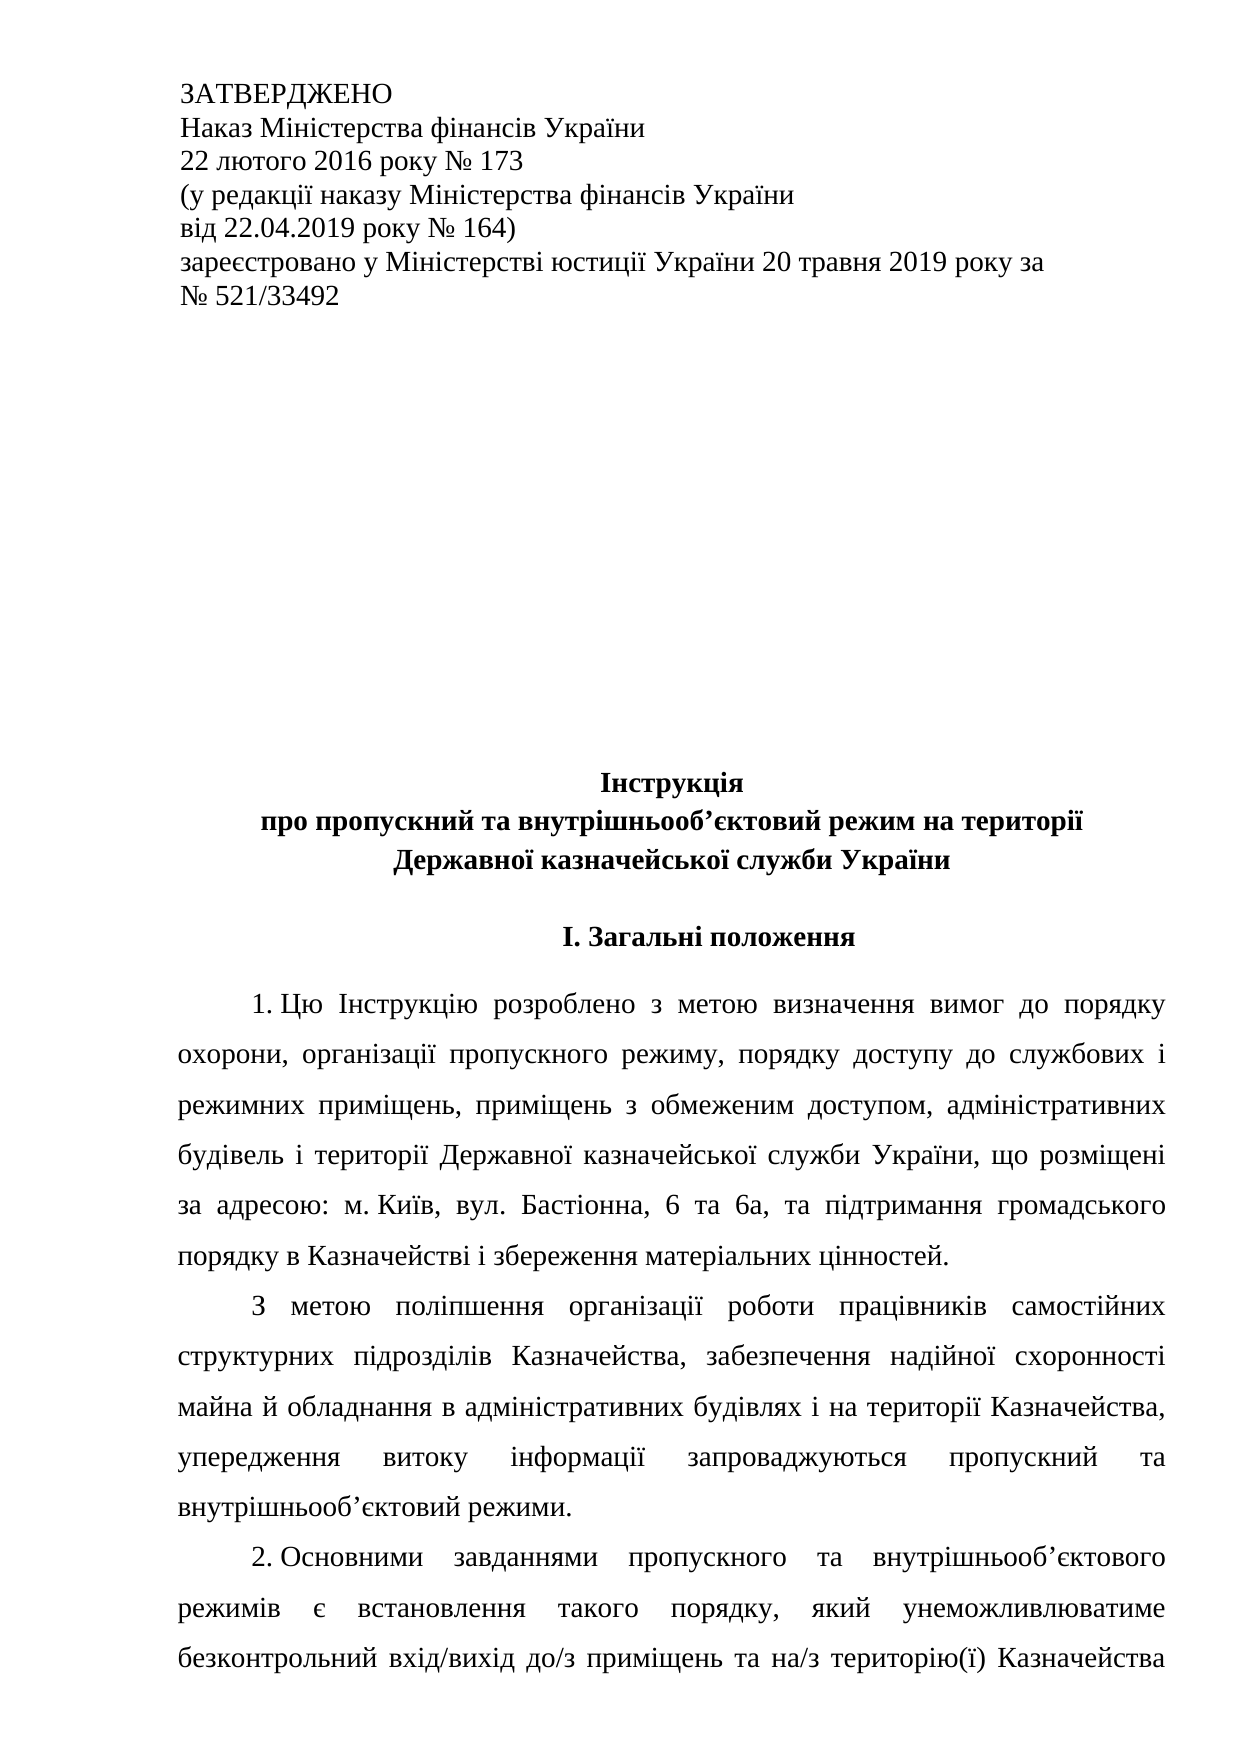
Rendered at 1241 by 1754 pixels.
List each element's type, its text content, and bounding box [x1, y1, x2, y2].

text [177, 1539, 1167, 1674]
text З метою поліпшення організації роботи працівників самостійних структурних підрозділів Казначейства, забезпечення надійної схоронності майна й обладнання в адміністративних будівлях і на території Казначейства, упередження витоку інформації запроваджуються пропускний та внутрішньооб’єктовий режими. [177, 1288, 1167, 1523]
text Державної казначейської служби України [177, 842, 1167, 876]
text І. Загальні положення [177, 919, 1167, 953]
table_header ЗАТВЕРДЖЕНО Наказ Міністерства фінансів України 22 лютого 2016 року № 173 (у редакції наказу Міністерства фінансів України від 22.04.2019 року № 164) зареєстровано у Міністерстві юстиції України 20 травня 2019 року за № 521/33492 [177, 74, 1167, 314]
text Інструкція про пропускний та внутрішньооб’єктовий режим на території [177, 765, 1167, 837]
text 1. Цю Інструкцію розроблено з метою визначення вимог до порядку охорони, організації пропускного режиму, порядку доступу до службових і режимних приміщень, приміщень з обмеженим доступом, адміністративних будівель і території Державної казначейської служби України, що розміщені за адресою: м. Київ, вул. Бастіонна, 6 та 6а, та підтримання громадського порядку в Казначействі і збереження матеріальних цінностей. [177, 986, 1167, 1271]
